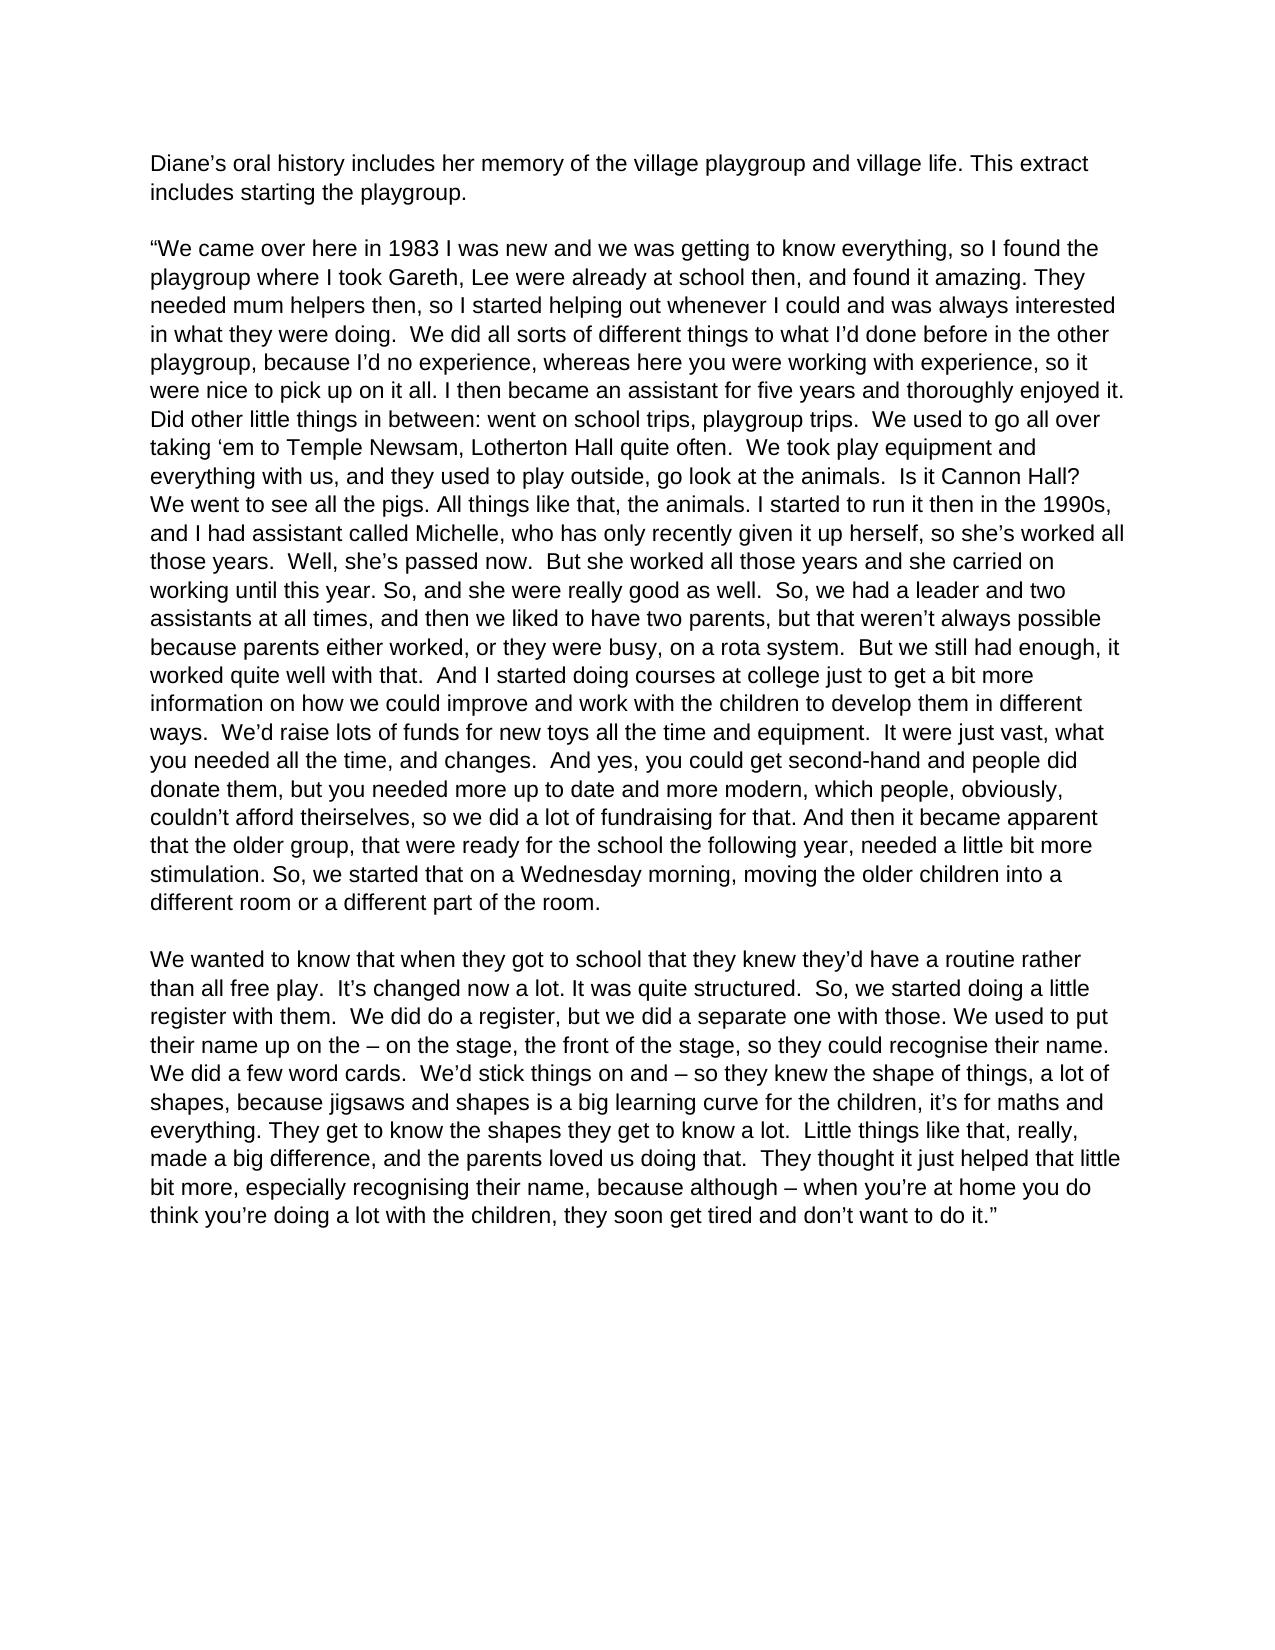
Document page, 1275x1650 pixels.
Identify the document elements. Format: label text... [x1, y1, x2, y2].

text Diane’s oral history includes her memory of the village playgroup and village life. This extract includes starting the playgroup. [150, 150, 1125, 205]
text We wanted to know that when they got to school that they knew they’d have a routine rather than all free play. It’s changed now a lot. It was quite structured. So, we started doing a little register with them. We did do a register, but we did a separate one with those. We used to put their name up on the – on the stage, the front of the stage, so they could recognise their name. We did a few word cards. We’d stick things on and – so they knew the shape of things, a lot of shapes, because jigsaws and shapes is a big learning curve for the children, it’s for maths and everything. They get to know the shapes they get to know a lot. Little things like that, really, made a big difference, and the parents loved us doing that. They thought it just helped that little bit more, especially recognising their name, because although – when you’re at home you do think you’re doing a lot with the children, they soon get tired and don’t want to do it.” [150, 946, 1125, 1228]
text “We came over here in 1983 I was new and we was getting to know everything, so I found the playgroup where I took Gareth, Lee were already at school then, and found it amazing. They needed mum helpers then, so I started helping out whenever I could and was always interested in what they were doing. We did all sorts of different things to what I’d done before in the other playgroup, because I’d no experience, whereas here you were working with experience, so it were nice to pick up on it all. I then became an assistant for five years and thoroughly enjoyed it. Did other little things in between: went on school trips, playgroup trips. We used to go all over taking ‘em to Temple Newsam, Lotherton Hall quite often. We took play equipment and everything with us, and they used to play outside, go look at the animals. Is it Cannon Hall? We went to see all the pigs. All things like that, the animals. I started to run it then in the 1990s, and I had assistant called Michelle, who has only recently given it up herself, so she’s worked all those years. Well, she’s passed now. But she worked all those years and she carried on working until this year. So, and she were really good as well. So, we had a leader and two assistants at all times, and then we liked to have two parents, but that weren’t always possible because parents either worked, or they were busy, on a rota system. But we still had enough, it worked quite well with that. And I started doing courses at college just to get a bit more information on how we could improve and work with the children to develop them in different ways. We’d raise lots of funds for new toys all the time and equipment. It were just vast, what you needed all the time, and changes. And yes, you could get second-hand and people did donate them, but you needed more up to date and more modern, which people, obviously, couldn’t afford theirselves, so we did a lot of fundraising for that. And then it became apparent that the older group, that were ready for the school the following year, needed a little bit more stimulation. So, we started that on a Wednesday morning, moving the older children into a different room or a different part of the room. [150, 235, 1125, 916]
